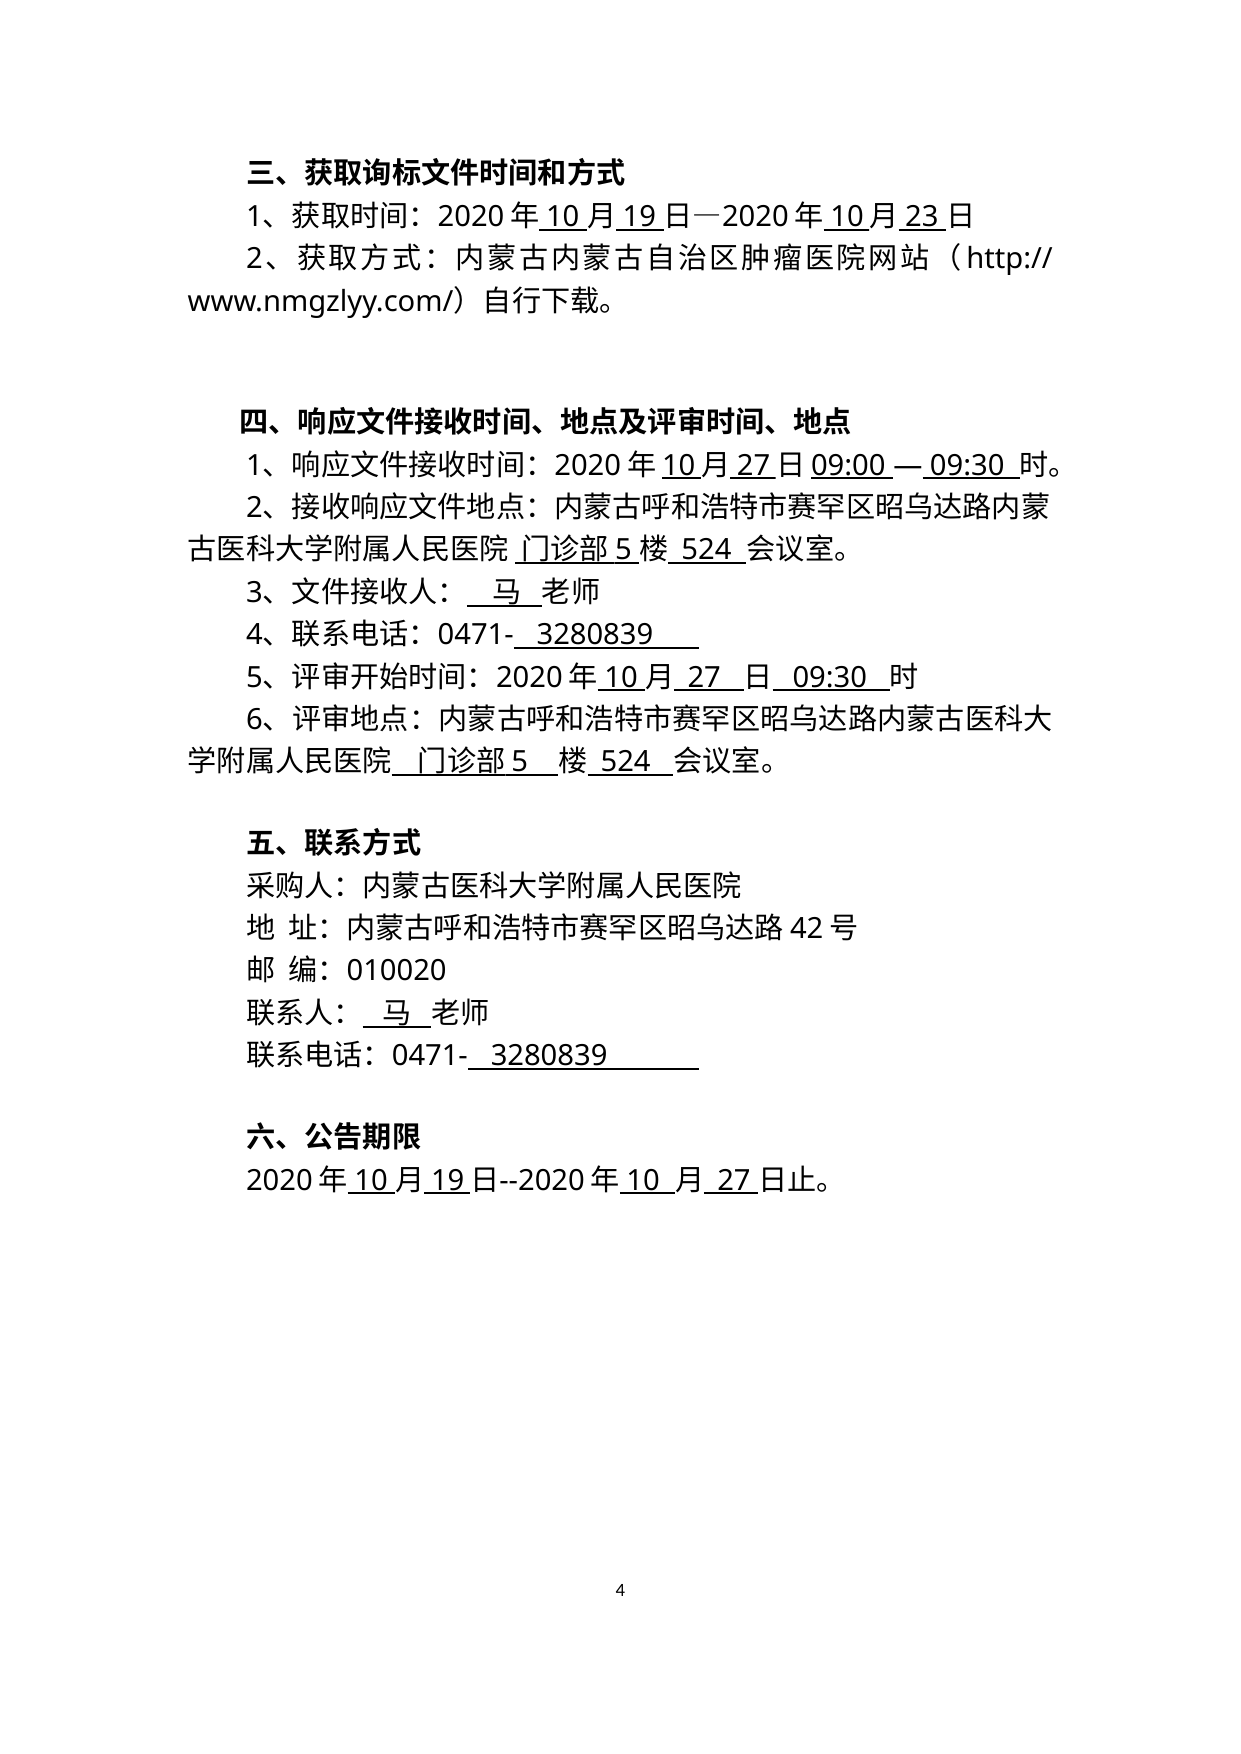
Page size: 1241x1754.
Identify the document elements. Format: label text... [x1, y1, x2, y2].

text 邮 编：010020 [187, 947, 1053, 989]
text 六、公告期限 [187, 1114, 1053, 1156]
text 1、获取时间：2020年 10 月 19 日—2020年 10月 23 日 [187, 192, 1053, 235]
text 3、文件接收人： 马 老师 [187, 568, 1053, 611]
text 2、获取方式：内蒙古内蒙古自治区肿瘤医院网站（http://www.nmgzlyy.com/）自行下载。 [187, 235, 1053, 319]
text 三、获取询标文件时间和方式 [187, 150, 1053, 192]
text 四、响应文件接收时间、地点及评审时间、地点 [187, 399, 1053, 441]
text 五、联系方式 [187, 820, 1053, 862]
text 5、评审开始时间：2020年 10 月 27 日 09:30 时 [187, 653, 1053, 696]
text 1、响应文件接收时间：2020年10月 27日09:00 — 09:30 时。 [187, 441, 1053, 483]
text 联系电话：0471- 3280839 [187, 1032, 1053, 1074]
text 6、评审地点：内蒙古呼和浩特市赛罕区昭乌达路内蒙古医科大学附属人民医院 门诊部5 楼 524 会议室。 [187, 696, 1053, 780]
text 地 址：内蒙古呼和浩特市赛罕区昭乌达路42号 [187, 904, 1053, 947]
text 4、联系电话：0471- 3280839 [187, 611, 1053, 653]
text 2、接收响应文件地点：内蒙古呼和浩特市赛罕区昭乌达路内蒙古医科大学附属人民医院 门诊部5 楼 524 会议室。 [187, 483, 1053, 568]
text 采购人：内蒙古医科大学附属人民医院 [187, 862, 1053, 904]
text 联系人： 马 老师 [187, 989, 1053, 1032]
text 2020年 10 月 19日--2020年 10 月 27 日止。 [187, 1156, 1053, 1198]
